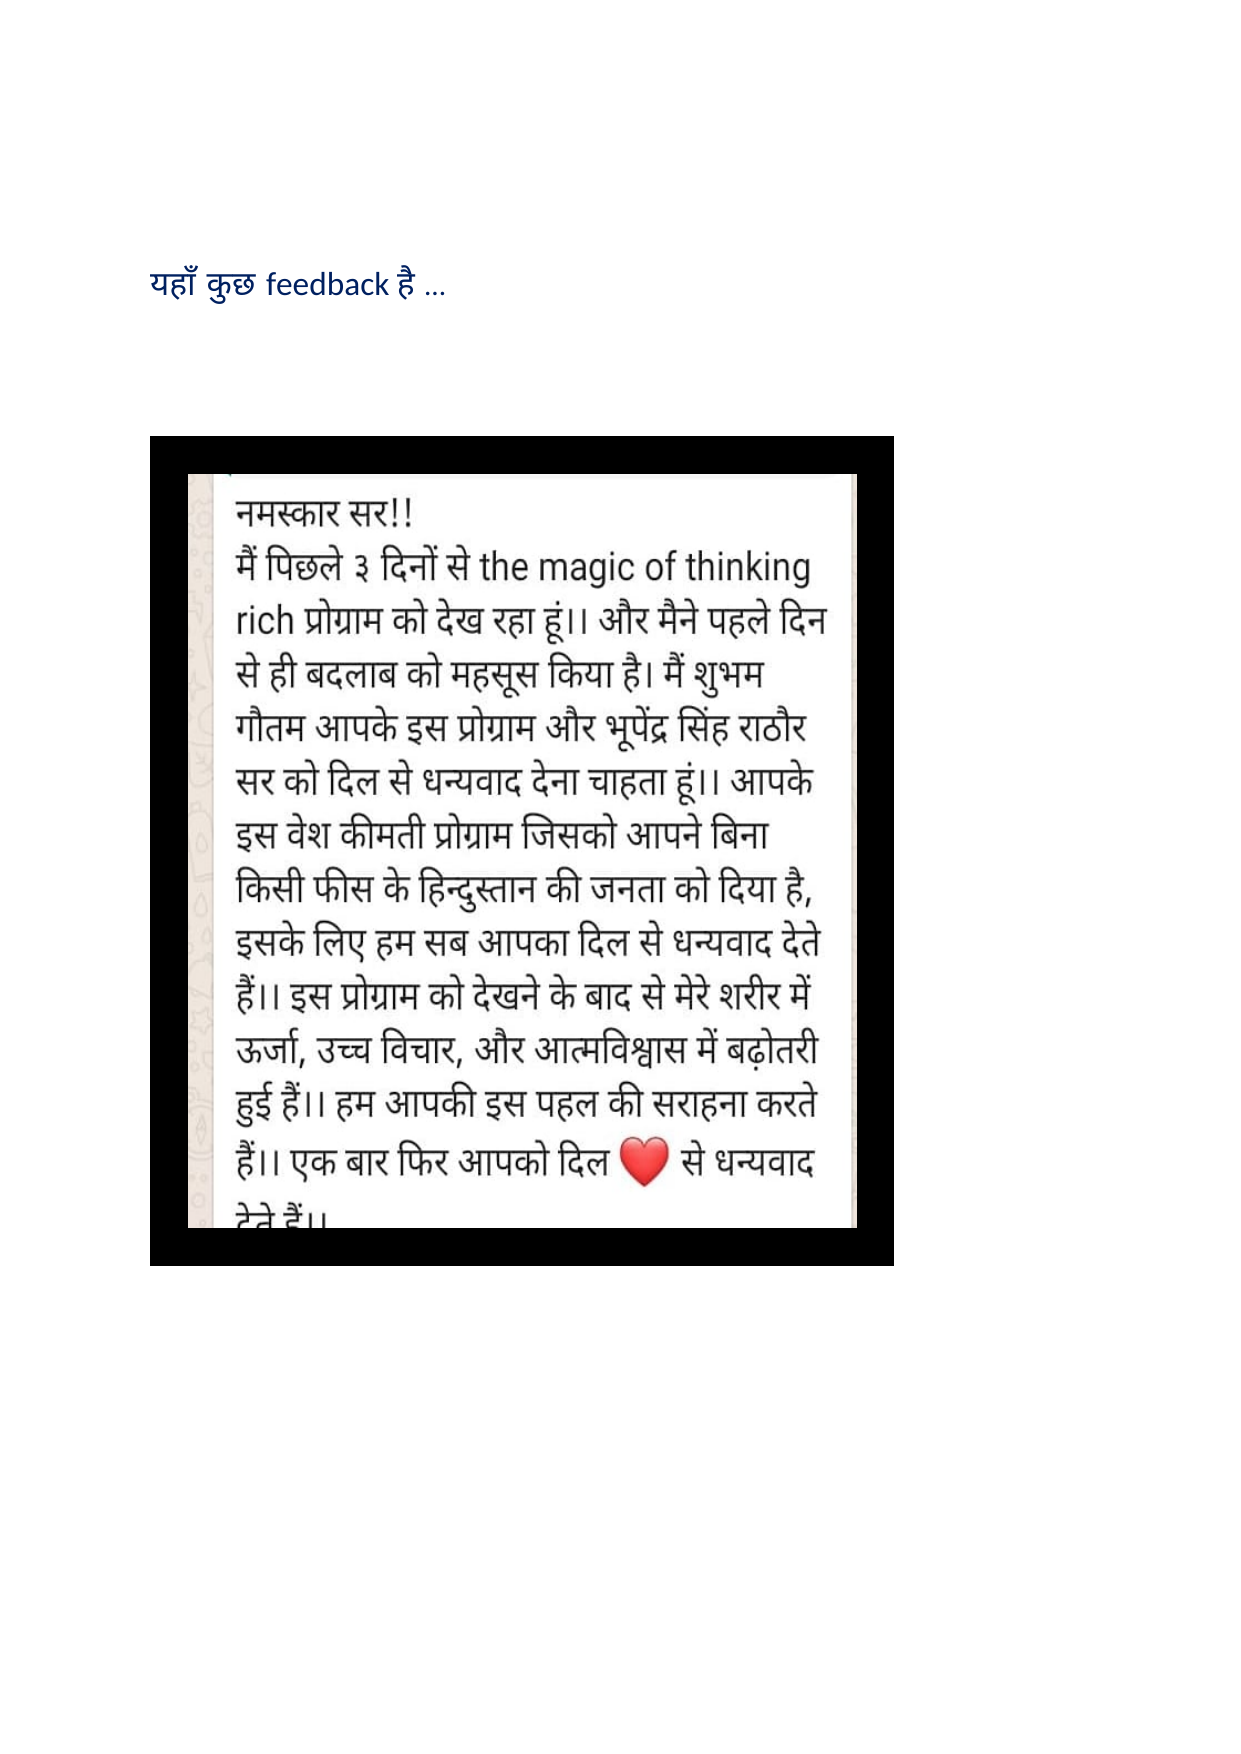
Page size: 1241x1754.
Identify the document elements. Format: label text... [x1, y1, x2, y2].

picture [188, 474, 857, 1228]
text यहाँ कुछ feedback है ... [150, 260, 1090, 306]
